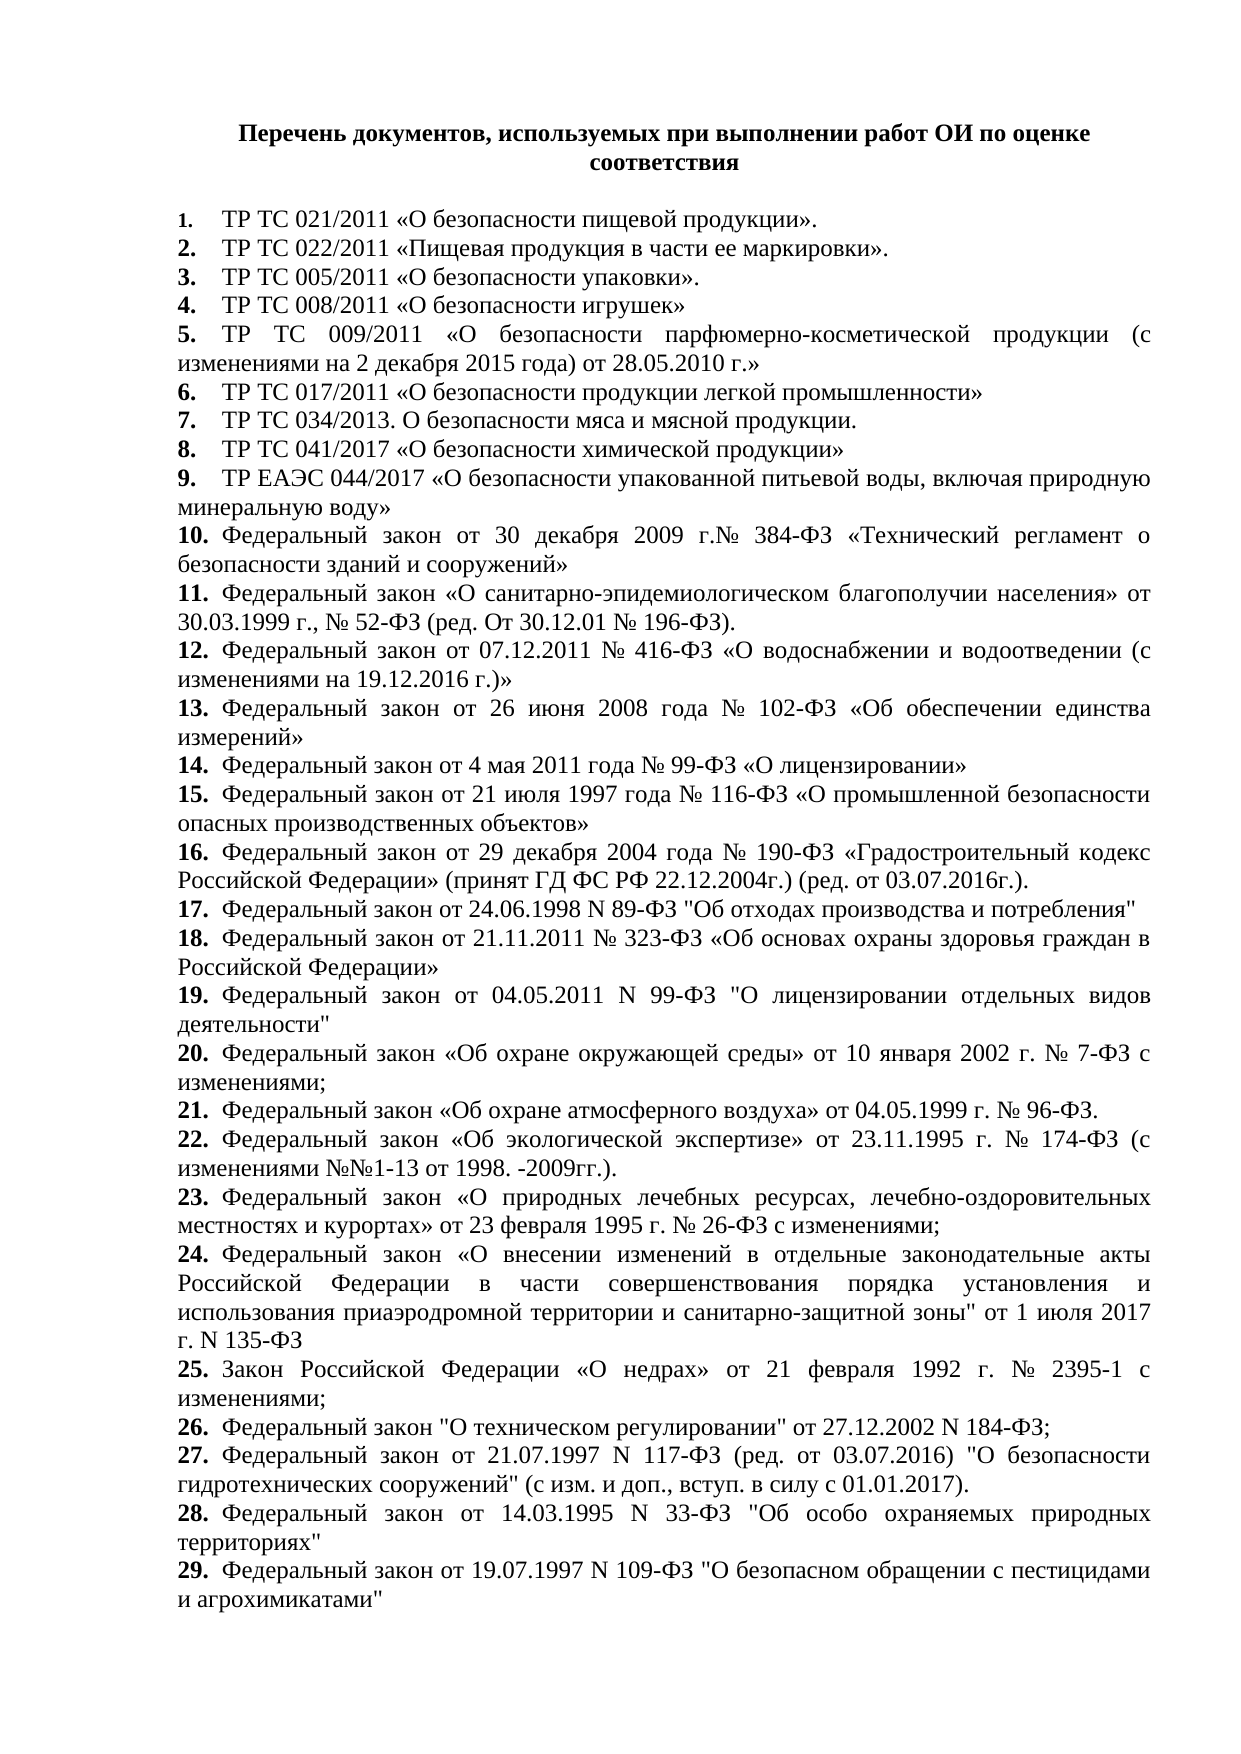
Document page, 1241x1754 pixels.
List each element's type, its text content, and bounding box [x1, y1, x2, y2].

list Федеральный закон «О санитарно-эпидемиологическом благополучии населения» от 30.03.1999 г., № 52-ФЗ (ред. От 30.12.01 № 196-ФЗ). [177, 578, 1152, 636]
list Федеральный закон «Об охране атмосферного воздуха» от 04.05.1999 г. № 96-ФЗ. [177, 1096, 1152, 1124]
list Федеральный закон «О внесении изменений в отдельные законодательные акты Российской Федерации в части совершенствования порядка установления и использования приаэродромной территории и санитарно-защитной зоны" от 1 июля 2017 г. N 135-ФЗ [177, 1239, 1152, 1354]
list Федеральный закон от 4 мая 2011 года № 99-ФЗ «О лицензировании» [177, 751, 1152, 779]
list ТР ТС 009/2011 «О безопасности парфюмерно-косметической продукции (с изменениями на 2 декабря 2015 года) от 28.05.2010 г.» [177, 319, 1152, 377]
list Федеральный закон от 19.07.1997 N 109-ФЗ "О безопасном обращении с пестицидами и агрохимикатами" [177, 1556, 1152, 1613]
list ТР ТС 041/2017 «О безопасности химической продукции» [177, 434, 1152, 463]
list ТР ТС 022/2011 «Пищевая продукция в части ее маркировки». [177, 233, 1152, 262]
list Федеральный закон от 29 декабря 2004 года № 190-ФЗ «Градостроительный кодекс Российской Федерации» (принят ГД ФС РФ 22.12.2004г.) (ред. от 03.07.2016г.). [177, 837, 1152, 894]
list ТР ТС 017/2011 «О безопасности продукции легкой промышленности» [177, 377, 1152, 406]
list Федеральный закон от 21.11.2011 № 323-ФЗ «Об основах охраны здоровья граждан в Российской Федерации» [177, 923, 1152, 981]
list Федеральный закон от 30 декабря 2009 г.№ 384-ФЗ «Технический регламент о безопасности зданий и сооружений» [177, 521, 1152, 578]
list ТР ТС 021/2011 «О безопасности пищевой продукции». [177, 204, 1152, 233]
list ТР ТС 034/2013. О безопасности мяса и мясной продукции. [177, 406, 1152, 434]
list ТР ТС 005/2011 «О безопасности упаковки». [177, 262, 1152, 291]
list Закон Российской Федерации «О недрах» от 21 февраля . № 2395-1 с изменениями; [177, 1354, 1152, 1412]
list Федеральный закон "О техническом регулировании" от 27.12.2002 N 184-ФЗ; [177, 1412, 1152, 1441]
list Федеральный закон от 26 июня 2008 года № 102-ФЗ «Об обеспечении единства измерений» [177, 693, 1152, 751]
text Перечень документов, используемых при выполнении работ ОИ по оценке соответствия [177, 118, 1152, 176]
list ТР ЕАЭС 044/2017 «О безопасности упакованной питьевой воды, включая природную минеральную воду» [177, 463, 1152, 521]
list Федеральный закон от 21.07.1997 N 117-ФЗ (ред. от 03.07.2016) "О безопасности гидротехнических сооружений" (с изм. и доп., вступ. в силу с 01.01.2017). [177, 1441, 1152, 1498]
list Федеральный закон от 07.12.2011 № 416-ФЗ «О водоснабжении и водоотведении (с изменениями на 19.12.2016 г.)» [177, 636, 1152, 693]
list Федеральный закон от 24.06.1998 N 89-ФЗ "Об отходах производства и потребления" [177, 894, 1152, 923]
list Федеральный закон от 14.03.1995 N 33-ФЗ "Об особо охраняемых природных территориях" [177, 1498, 1152, 1556]
list Федеральный закон от 04.05.2011 N 99-ФЗ "О лицензировании отдельных видов деятельности" [177, 981, 1152, 1038]
list ТР ТС 008/2011 «О безопасности игрушек» [177, 291, 1152, 319]
list Федеральный закон от 21 июля 1997 года № 116-ФЗ «О промышленной безопасности опасных производственных объектов» [177, 779, 1152, 837]
list Федеральный закон «О природных лечебных ресурсах, лечебно-оздоровительных местностях и курортах» от 23 февраля 1995 г. № 26-ФЗ с изменениями; [177, 1182, 1152, 1239]
list Федеральный закон «Об экологической экспертизе» от 23.11.1995 г. № 174-ФЗ (с изменениями №№1-13 от 1998. -2009гг.). [177, 1124, 1152, 1182]
list Федеральный закон «Об охране окружающей среды» от 10 января . № 7-ФЗ с изменениями; [177, 1038, 1152, 1096]
